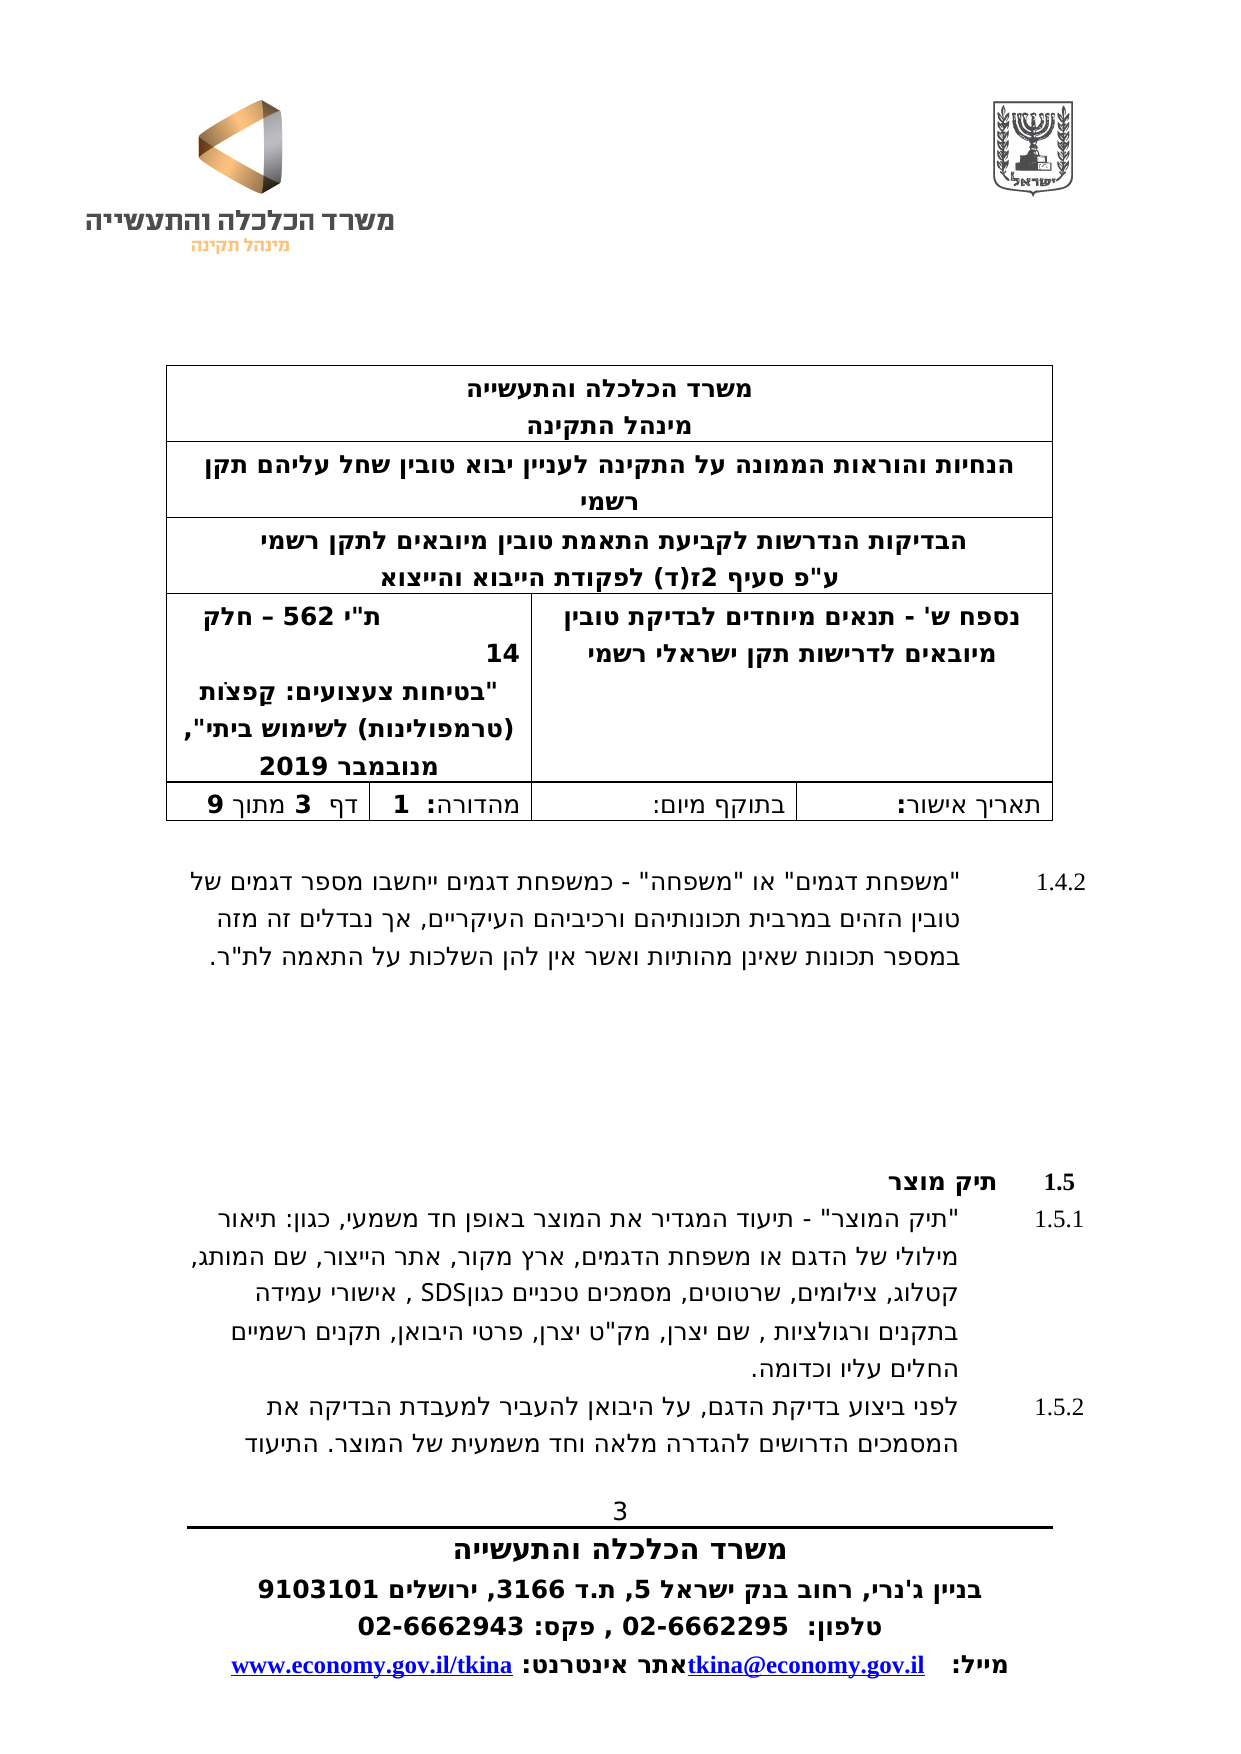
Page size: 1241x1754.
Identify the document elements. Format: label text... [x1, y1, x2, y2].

list תיק מוצר [187, 1158, 1044, 1196]
list "תיק המוצר" - תיעוד המגדיר את המוצר באופן חד משמעי, כגון: תיאור מילולי של הדגם או משפחת הדגמים, ארץ מקור, אתר הייצור, שם המותג, קטלוג, צילומים, שרטוטים, מסמכים טכניים כגוןSDS , אישורי עמידה בתקנים ורגולציות , שם יצרן, מק"ט יצרן, פרטי היבואן, תקנים רשמיים החלים עליו וכדומה. [187, 1196, 1034, 1383]
list לפני ביצוע בדיקת הדגם, על היבואן להעביר למעבדת הבדיקה את המסמכים הדרושים להגדרה מלאה וחד משמעית של המוצר. התיעוד ישמש לתיאור המוצר בתעודת בדיקת הדגם ולצורך בדיקות זיהוי, אבחון והשוואה. [187, 1383, 1034, 1458]
picture [1, 1, 1237, 312]
list "משפחת דגמים" או "משפחה" - כמשפחת דגמים ייחשבו מספר דגמים של טובין הזהים במרבית תכונותיהם ורכיביהם העיקריים, אך נבדלים זה מזה במספר תכונות שאינן מהותיות ואשר אין להן השלכות על התאמה לת"ר. [187, 858, 1036, 971]
